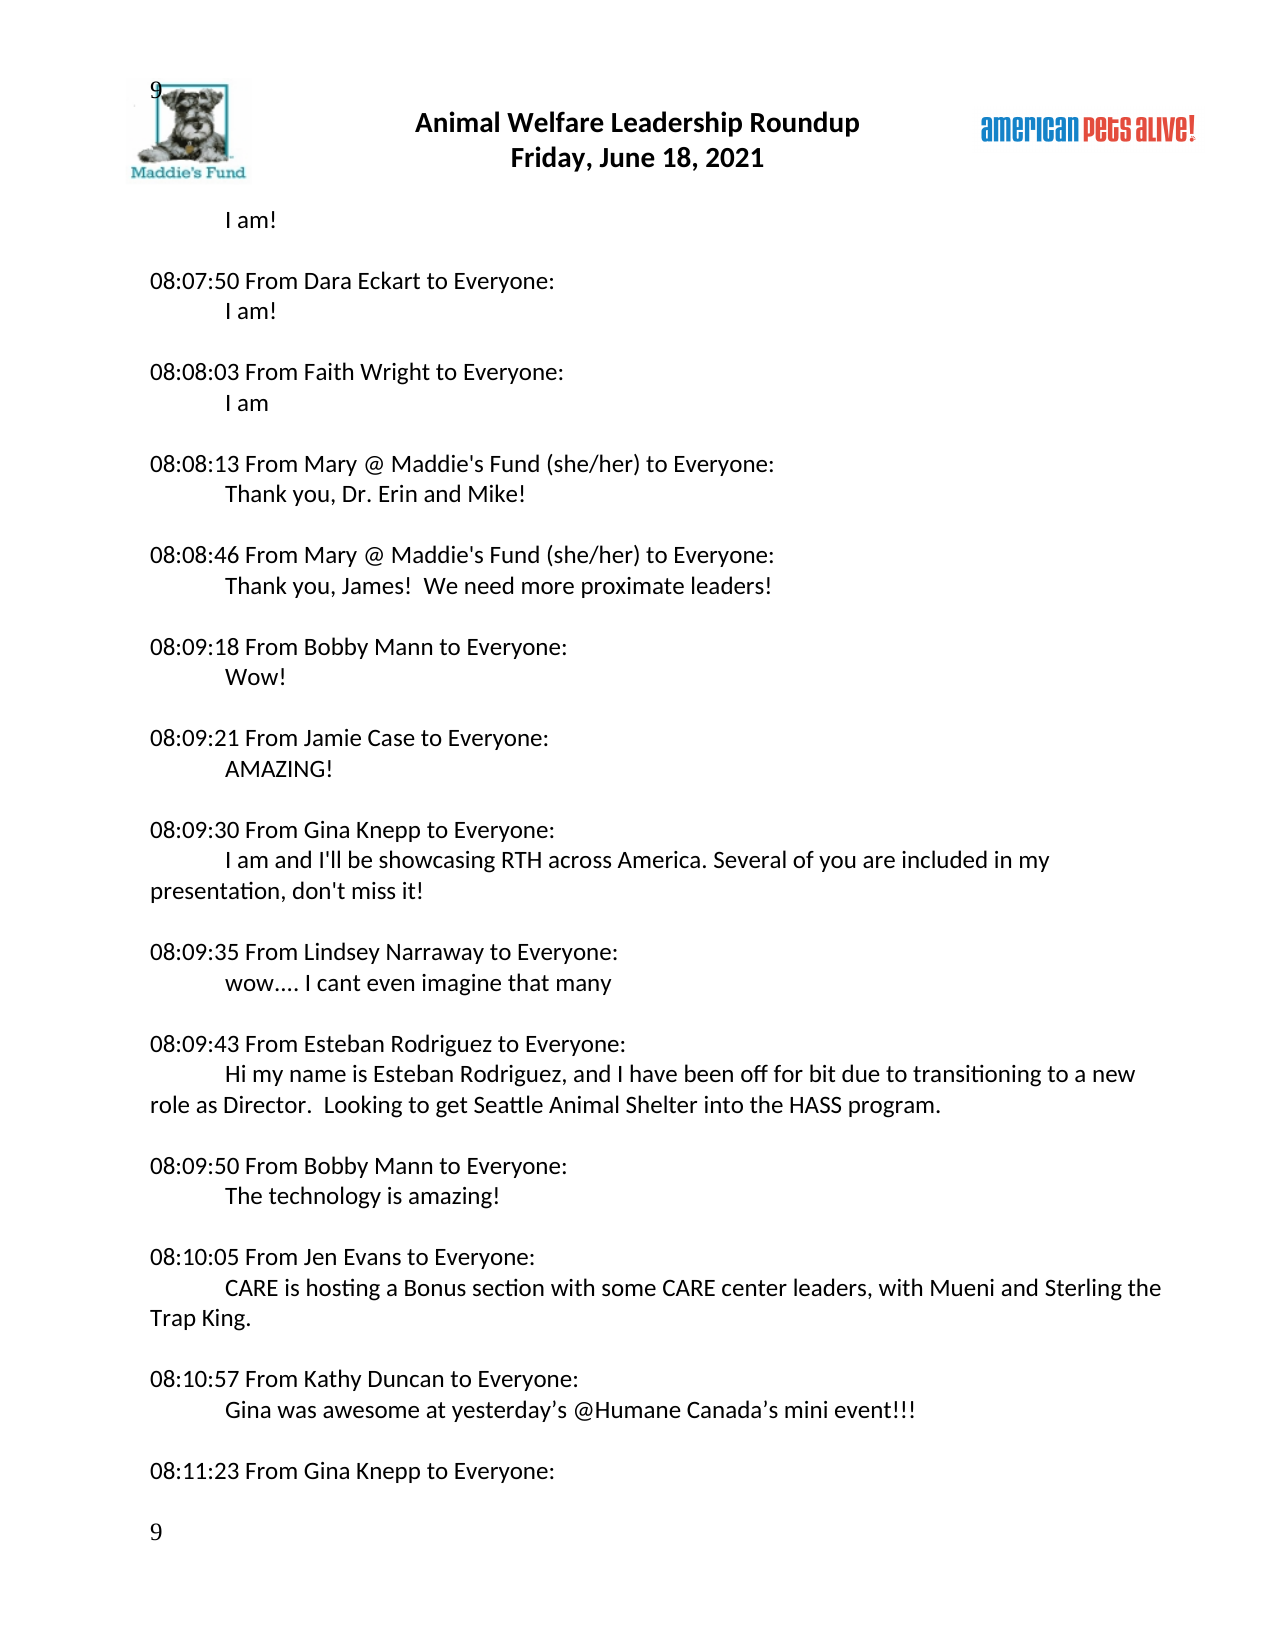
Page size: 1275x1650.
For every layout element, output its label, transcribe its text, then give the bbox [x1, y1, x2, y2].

text AMAZING! [150, 753, 1162, 784]
text wow.... I cant even imagine that many [150, 967, 1162, 997]
text 08:09:35 From Lindsey Narraway to Everyone: [150, 936, 1162, 967]
text Hi my name is Esteban Rodriguez, and I have been off for bit due to transitioning to a new role as Director. Looking to get Seattle Animal Shelter into the HASS program. [150, 1058, 1162, 1119]
text 08:11:23 From Gina Knepp to Everyone: [150, 1455, 1162, 1486]
text 08:07:50 From Dara Eckart to Everyone: [150, 265, 1162, 295]
text 08:09:50 From Bobby Mann to Everyone: [150, 1150, 1162, 1180]
text Thank you, Dr. Erin and Mike! [150, 478, 1162, 509]
text 08:08:46 From Mary @ Maddie's Fund (she/her) to Everyone: [150, 539, 1162, 570]
text I am [150, 387, 1162, 417]
text 08:10:05 From Jen Evans to Everyone: [150, 1241, 1162, 1272]
text 08:08:13 From Mary @ Maddie's Fund (she/her) to Everyone: [150, 448, 1162, 478]
text Thank you, James! We need more proximate leaders! [150, 570, 1162, 601]
text 08:09:21 From Jamie Case to Everyone: [150, 723, 1162, 753]
text 08:09:30 From Gina Knepp to Everyone: [150, 814, 1162, 845]
text 08:10:57 From Kathy Duncan to Everyone: [150, 1363, 1162, 1394]
text Gina was awesome at yesterday’s @Humane Canada’s mini event!!! [150, 1394, 1162, 1424]
text Wow! [150, 662, 1162, 692]
text 08:08:03 From Faith Wright to Everyone: [150, 356, 1162, 387]
text 08:09:43 From Esteban Rodriguez to Everyone: [150, 1028, 1162, 1058]
text CARE is hosting a Bonus section with some CARE center leaders, with Mueni and Sterling the Trap King. [150, 1272, 1162, 1333]
picture [125, 78, 253, 185]
text I am! [150, 204, 1162, 234]
text I am and I'll be showcasing RTH across America. Several of you are included in my presentation, don't miss it! [150, 845, 1162, 906]
picture [971, 106, 1205, 153]
text I am! [150, 295, 1162, 326]
text The technology is amazing! [150, 1180, 1162, 1211]
text 08:09:18 From Bobby Mann to Everyone: [150, 631, 1162, 662]
